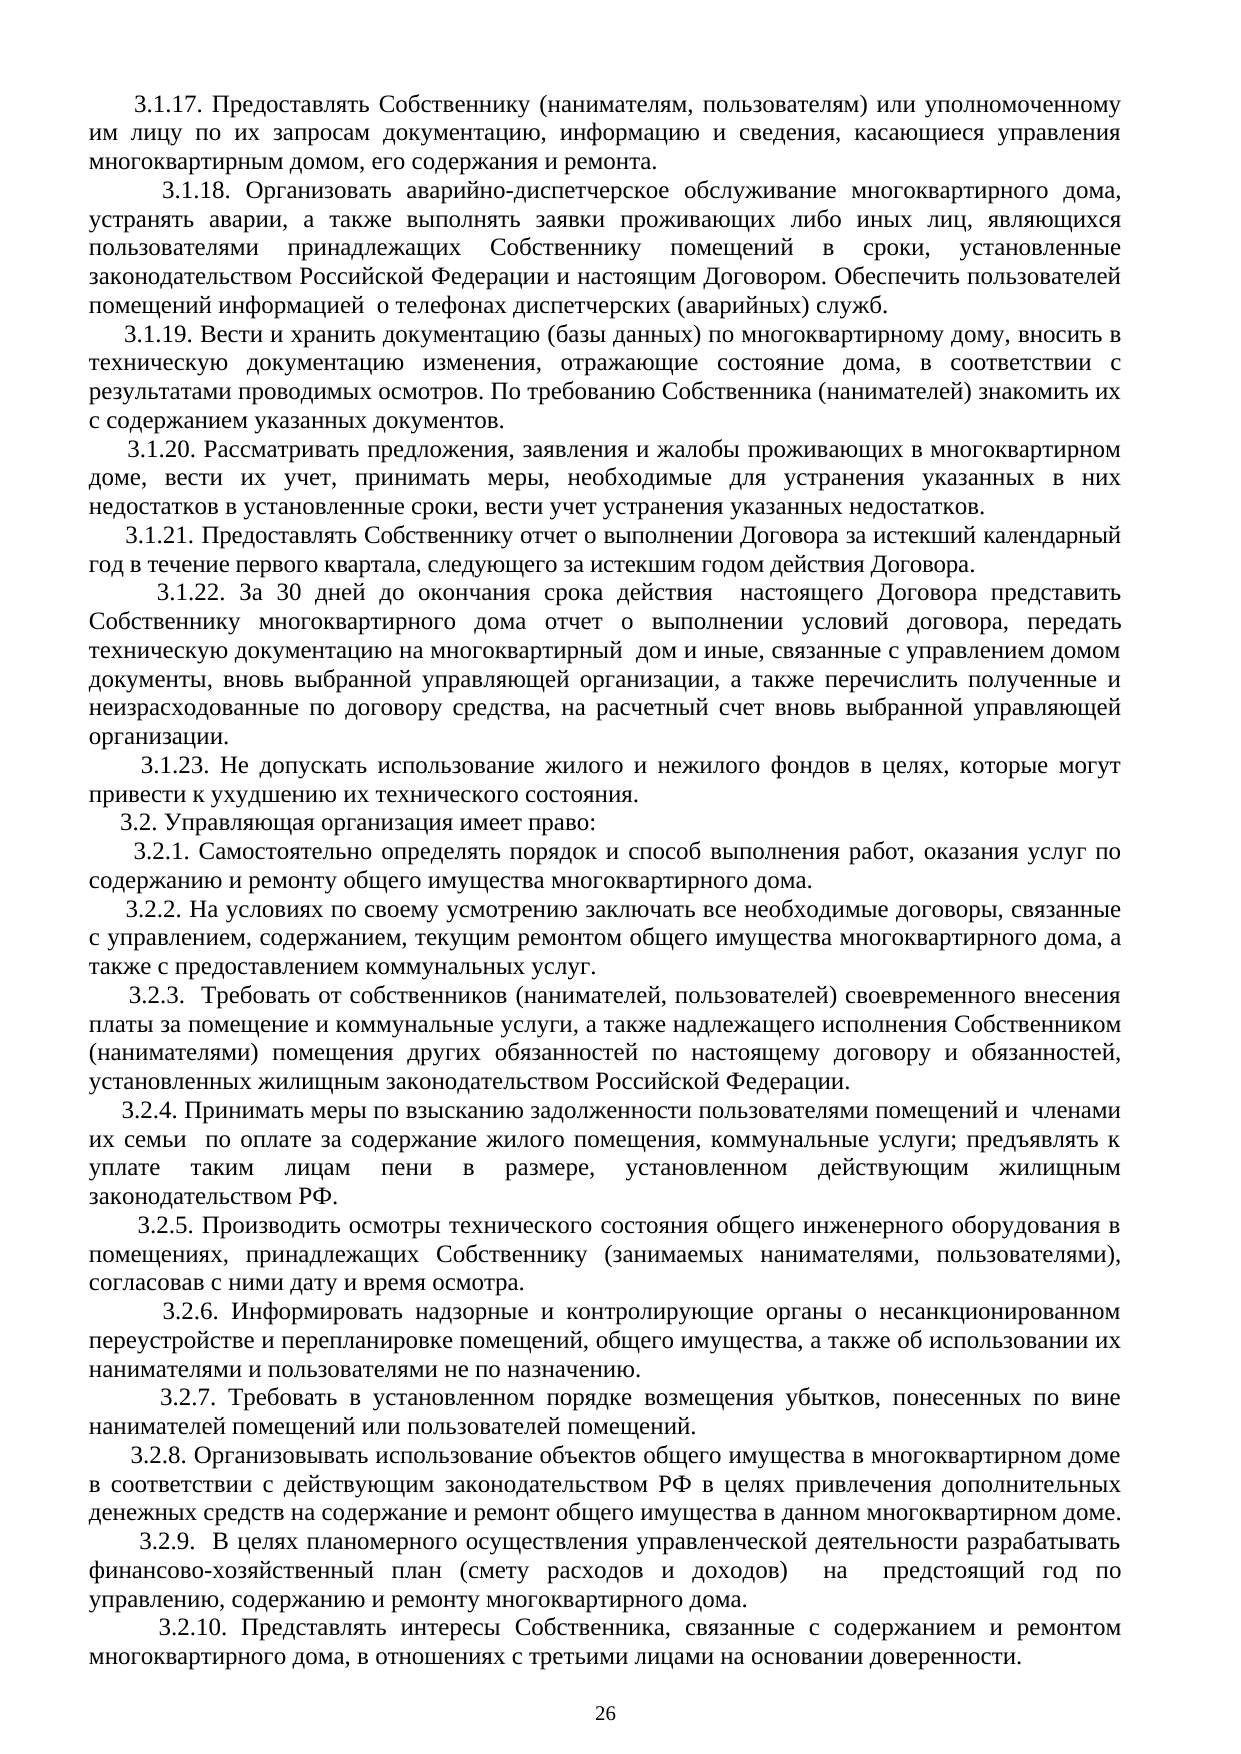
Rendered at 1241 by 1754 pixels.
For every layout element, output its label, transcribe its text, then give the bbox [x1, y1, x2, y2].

text 3.2.6. Информировать надзорные и контролирующие органы о несанкционированном переустройстве и перепланировке помещений, общего имущества, а также об использовании их нанимателями и пользователями не по назначению. [89, 1296, 1122, 1382]
text 3.2.10. Представлять интересы Собственника, связанные с содержанием и ремонтом многоквартирного дома, в отношениях с третьими лицами на основании доверенности. [89, 1612, 1122, 1670]
text 3.2.5. Производить осмотры технического состояния общего инженерного оборудования в помещениях, принадлежащих Собственнику (занимаемых нанимателями, пользователями), согласовав с ними дату и время осмотра. [89, 1210, 1122, 1296]
text 3.2.2. На условиях по своему усмотрению заключать все необходимые договоры, связанные с управлением, содержанием, текущим ремонтом общего имущества многоквартирного дома, а также с предоставлением коммунальных услуг. [89, 894, 1122, 980]
text 3.2.1. Самостоятельно определять порядок и способ выполнения работ, оказания услуг по содержанию и ремонту общего имущества многоквартирного дома. [89, 836, 1122, 894]
text 3.2.3. Требовать от собственников (нанимателей, пользователей) своевременного внесения платы за помещение и коммунальные услуги, а также надлежащего исполнения Собственником (нанимателями) помещения других обязанностей по настоящему договору и обязанностей, установленных жилищным законодательством Российской Федерации. [89, 980, 1122, 1095]
text 3.1.22. За 30 дней до окончания срока действия настоящего Договора представить Собственнику многоквартирного дома отчет о выполнении условий договора, передать техническую документацию на многоквартирный дом и иные, связанные с управлением домом документы, вновь выбранной управляющей организации, а также перечислить полученные и неизрасходованные по договору средства, на расчетный счет вновь выбранной управляющей организации. [89, 577, 1122, 750]
text 3.1.23. Не допускать использование жилого и нежилого фондов в целях, которые могут привести к ухудшению их технического состояния. [89, 750, 1122, 807]
text 3.2. Управляющая организация имеет право: [89, 807, 1122, 836]
text 3.2.8. Организовывать использование объектов общего имущества в многоквартирном доме в соответствии с действующим законодательством РФ в целях привлечения дополнительных денежных средств на содержание и ремонт общего имущества в данном многоквартирном доме. [89, 1440, 1122, 1526]
text 3.1.17. Предоставлять Собственнику (нанимателям, пользователям) или уполномоченному им лицу по их запросам документацию, информацию и сведения, касающиеся управления многоквартирным домом, его содержания и ремонта. [89, 89, 1122, 175]
text 3.2.7. Требовать в установленном порядке возмещения убытков, понесенных по вине нанимателей помещений или пользователей помещений. [89, 1382, 1122, 1440]
text 3.2.4. Принимать меры по взысканию задолженности пользователями помещений и членами их семьи по оплате за содержание жилого помещения, коммунальные услуги; предъявлять к уплате таким лицам пени в размере, установленном действующим жилищным законодательством РФ. [89, 1095, 1122, 1210]
text 3.1.21. Предоставлять Собственнику отчет о выполнении Договора за истекший календарный год в течение первого квартала, следующего за истекшим годом действия Договора. [89, 520, 1122, 577]
text 3.2.9. В целях планомерного осуществления управленческой деятельности разрабатывать финансово-хозяйственный план (смету расходов и доходов) на предстоящий год по управлению, содержанию и ремонту многоквартирного дома. [89, 1526, 1122, 1612]
text 3.1.19. Вести и хранить документацию (базы данных) по многоквартирному дому, вносить в техническую документацию изменения, отражающие состояние дома, в соответствии с результатами проводимых осмотров. По требованию Собственника (нанимателей) знакомить их с содержанием указанных документов. [89, 319, 1122, 434]
text 3.1.18. Организовать аварийно-диспетчерское обслуживание многоквартирного дома, устранять аварии, а также выполнять заявки проживающих либо иных лиц, являющихся пользователями принадлежащих Собственнику помещений в сроки, установленные законодательством Российской Федерации и настоящим Договором. Обеспечить пользователей помещений информацией о телефонах диспетчерских (аварийных) служб. [89, 175, 1122, 319]
text 3.1.20. Рассматривать предложения, заявления и жалобы проживающих в многоквартирном доме, вести их учет, принимать меры, необходимые для устранения указанных в них недостатков в установленные сроки, вести учет устранения указанных недостатков. [89, 434, 1122, 520]
